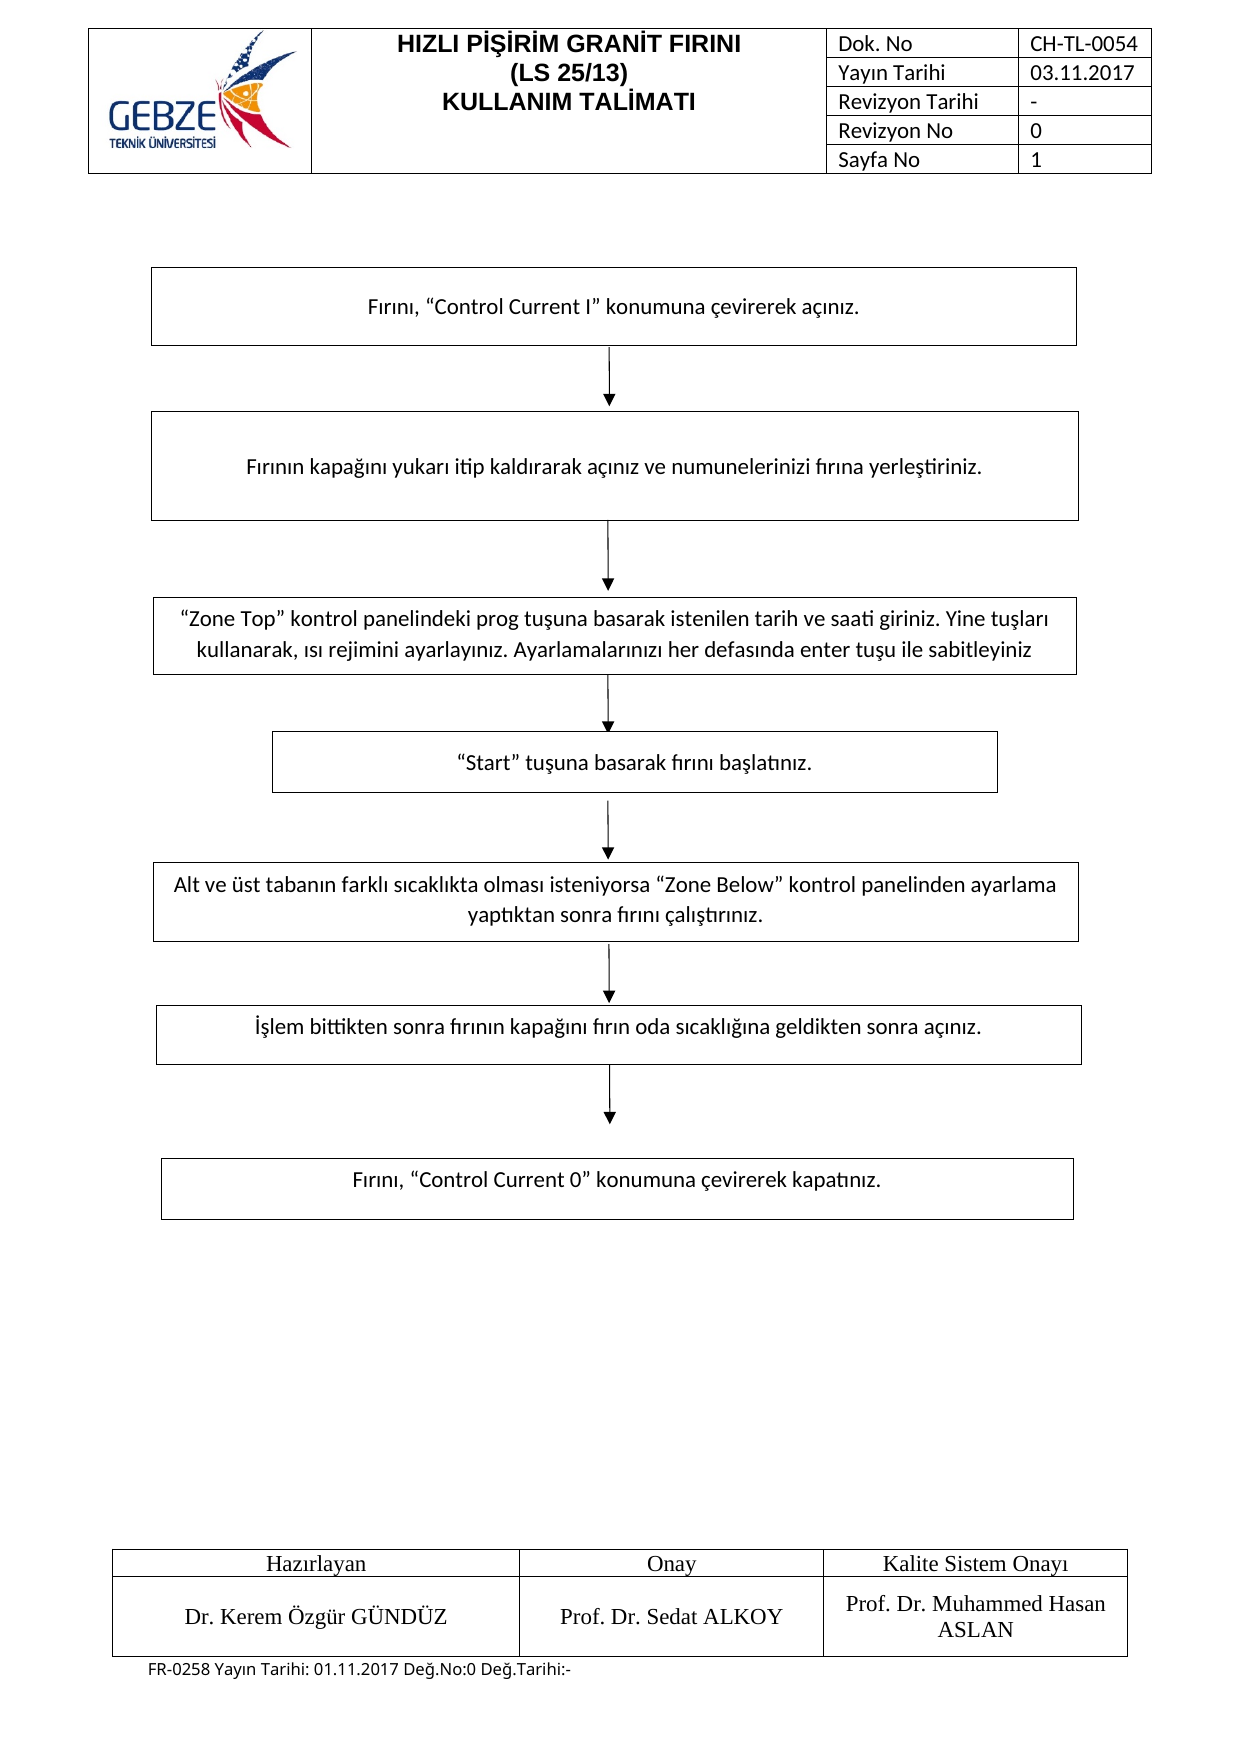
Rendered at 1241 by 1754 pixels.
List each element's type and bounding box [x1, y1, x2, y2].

picture [99, 29, 298, 158]
